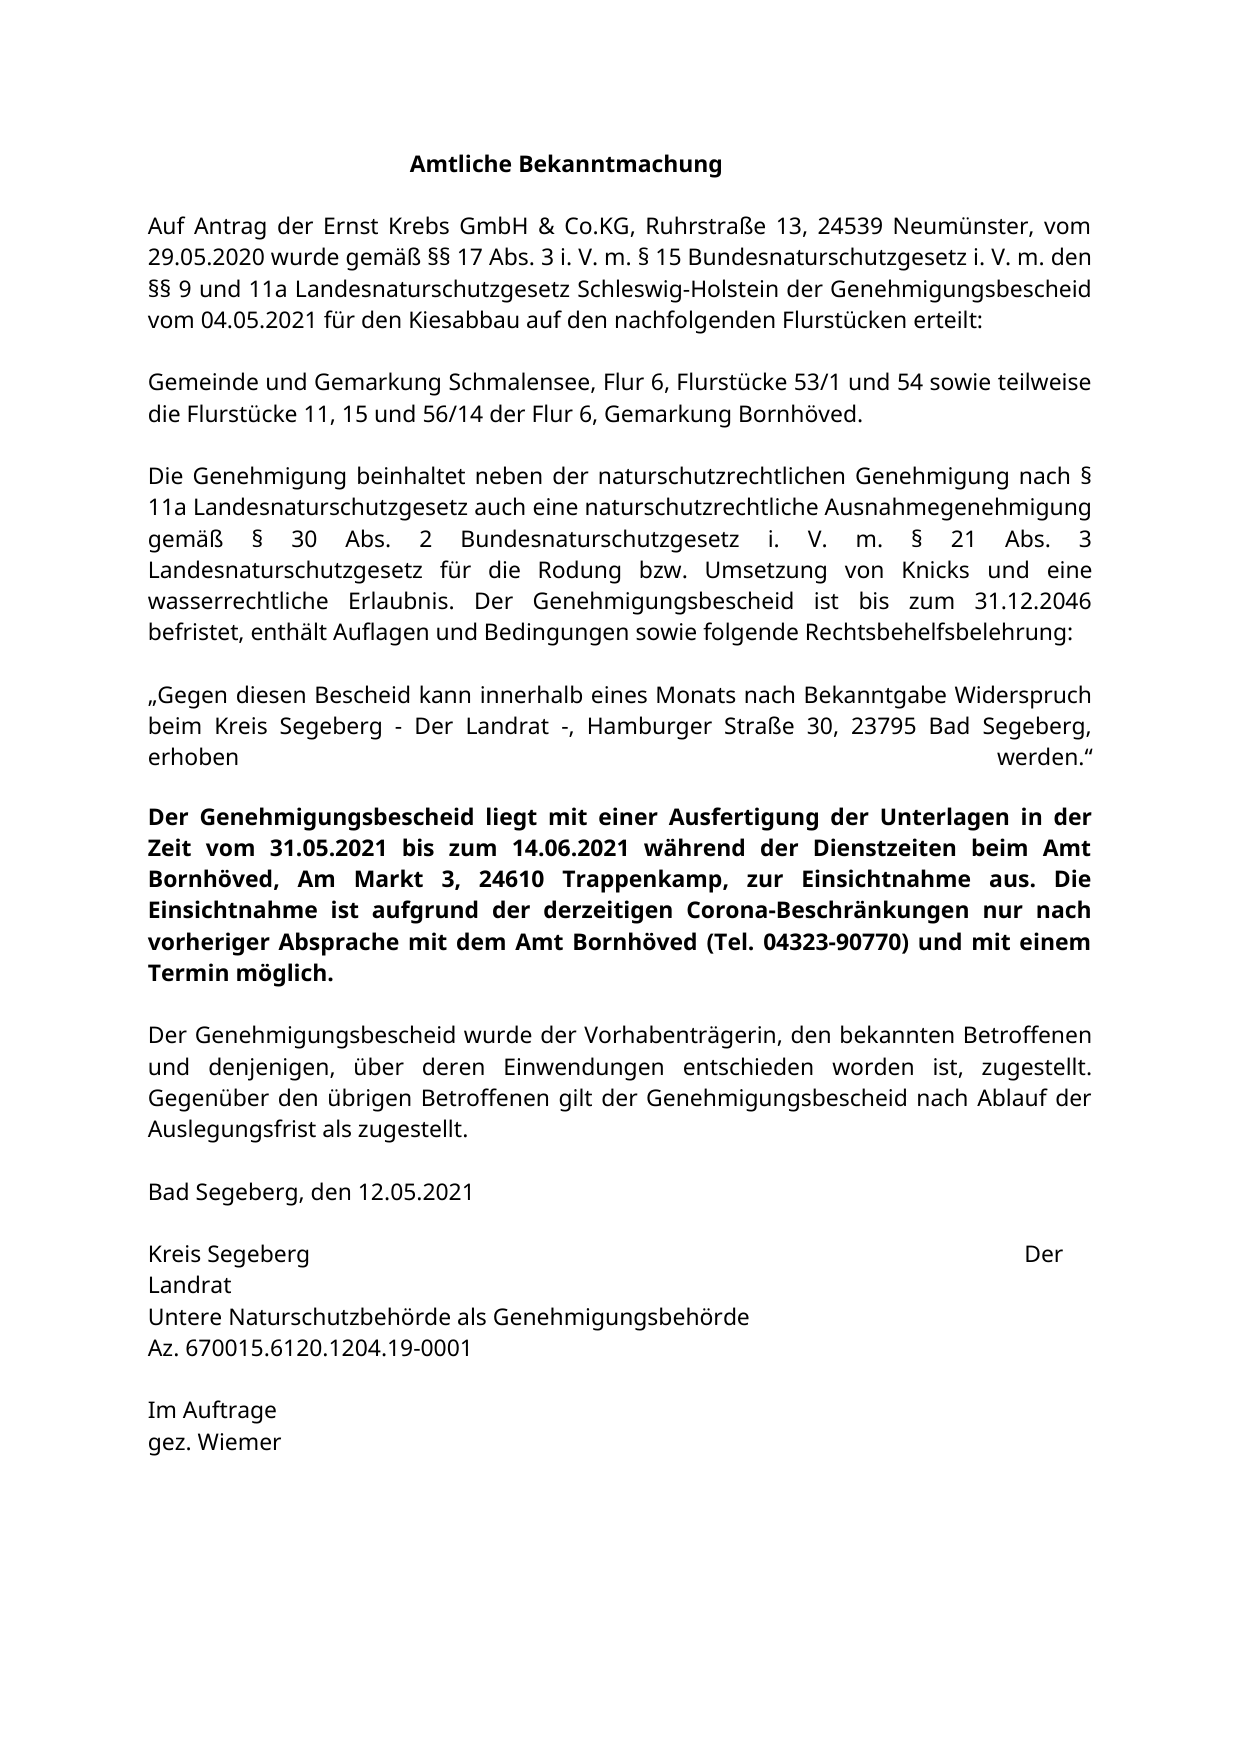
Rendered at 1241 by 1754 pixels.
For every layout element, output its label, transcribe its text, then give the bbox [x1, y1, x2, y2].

text gez. Wiemer [148, 1426, 1093, 1457]
text Die Genehmigung beinhaltet neben der naturschutzrechtlichen Genehmigung nach § 11a Landesnaturschutzgesetz auch eine naturschutzrechtliche Ausnahmegenehmigung gemäß § 30 Abs. 2 Bundesnaturschutzgesetz i. V. m. § 21 Abs. 3 Landesnaturschutzgesetz für die Rodung bzw. Umsetzung von Knicks und eine wasserrechtliche Erlaubnis. Der Genehmigungsbescheid ist bis zum 31.12.2046 befristet, enthält Auflagen und Bedingungen sowie folgende Rechtsbehelfsbelehrung: [148, 460, 1093, 648]
text Auf Antrag der Ernst Krebs GmbH & Co.KG, Ruhrstraße 13, 24539 Neumünster, vom 29.05.2020 wurde gemäß §§ 17 Abs. 3 i. V. m. § 15 Bundesnaturschutzgesetz i. V. m. den §§ 9 und 11a Landesnaturschutzgesetz Schleswig-Holstein der Genehmigungsbescheid vom 04.05.2021 für den Kiesabbau auf den nachfolgenden Flurstücken erteilt: [148, 210, 1093, 335]
text Kreis Segeberg Der Landrat Untere Naturschutzbehörde als Genehmigungsbehörde Az. 670015.6120.1204.19-0001 [148, 1238, 1093, 1363]
text Der Genehmigungsbescheid wurde der Vorhabenträgerin, den bekannten Betroffenen und denjenigen, über deren Einwendungen entschieden worden ist, zugestellt. Gegenüber den übrigen Betroffenen gilt der Genehmigungsbescheid nach Ablauf der Auslegungsfrist als zugestellt. [148, 1019, 1093, 1144]
text Im Auftrage [148, 1394, 1093, 1426]
text Bad Segeberg, den 12.05.2021 [148, 1176, 1093, 1207]
text Gemeinde und Gemarkung Schmalensee, Flur 6, Flurstücke 53/1 und 54 sowie teilweise die Flurstücke 11, 15 und 56/14 der Flur 6, Gemarkung Bornhöved. [148, 366, 1093, 429]
text Der Genehmigungsbescheid liegt mit einer Ausfertigung der Unterlagen in der Zeit vom 31.05.2021 bis zum 14.06.2021 während der Dienstzeiten beim Amt Bornhöved, Am Markt 3, 24610 Trappenkamp, zur Einsichtnahme aus. Die Einsichtnahme ist aufgrund der derzeitigen Corona-Beschränkungen nur nach vorheriger Absprache mit dem Amt Bornhöved (Tel. 04323-90770) und mit einem Termin möglich. [148, 801, 1093, 988]
text Amtliche Bekanntmachung [148, 148, 1093, 179]
text „Gegen diesen Bescheid kann innerhalb eines Monats nach Bekanntgabe Widerspruch beim Kreis Segeberg - Der Landrat -, Hamburger Straße 30, 23795 Bad Segeberg, erhoben werden.“ [148, 679, 1093, 801]
